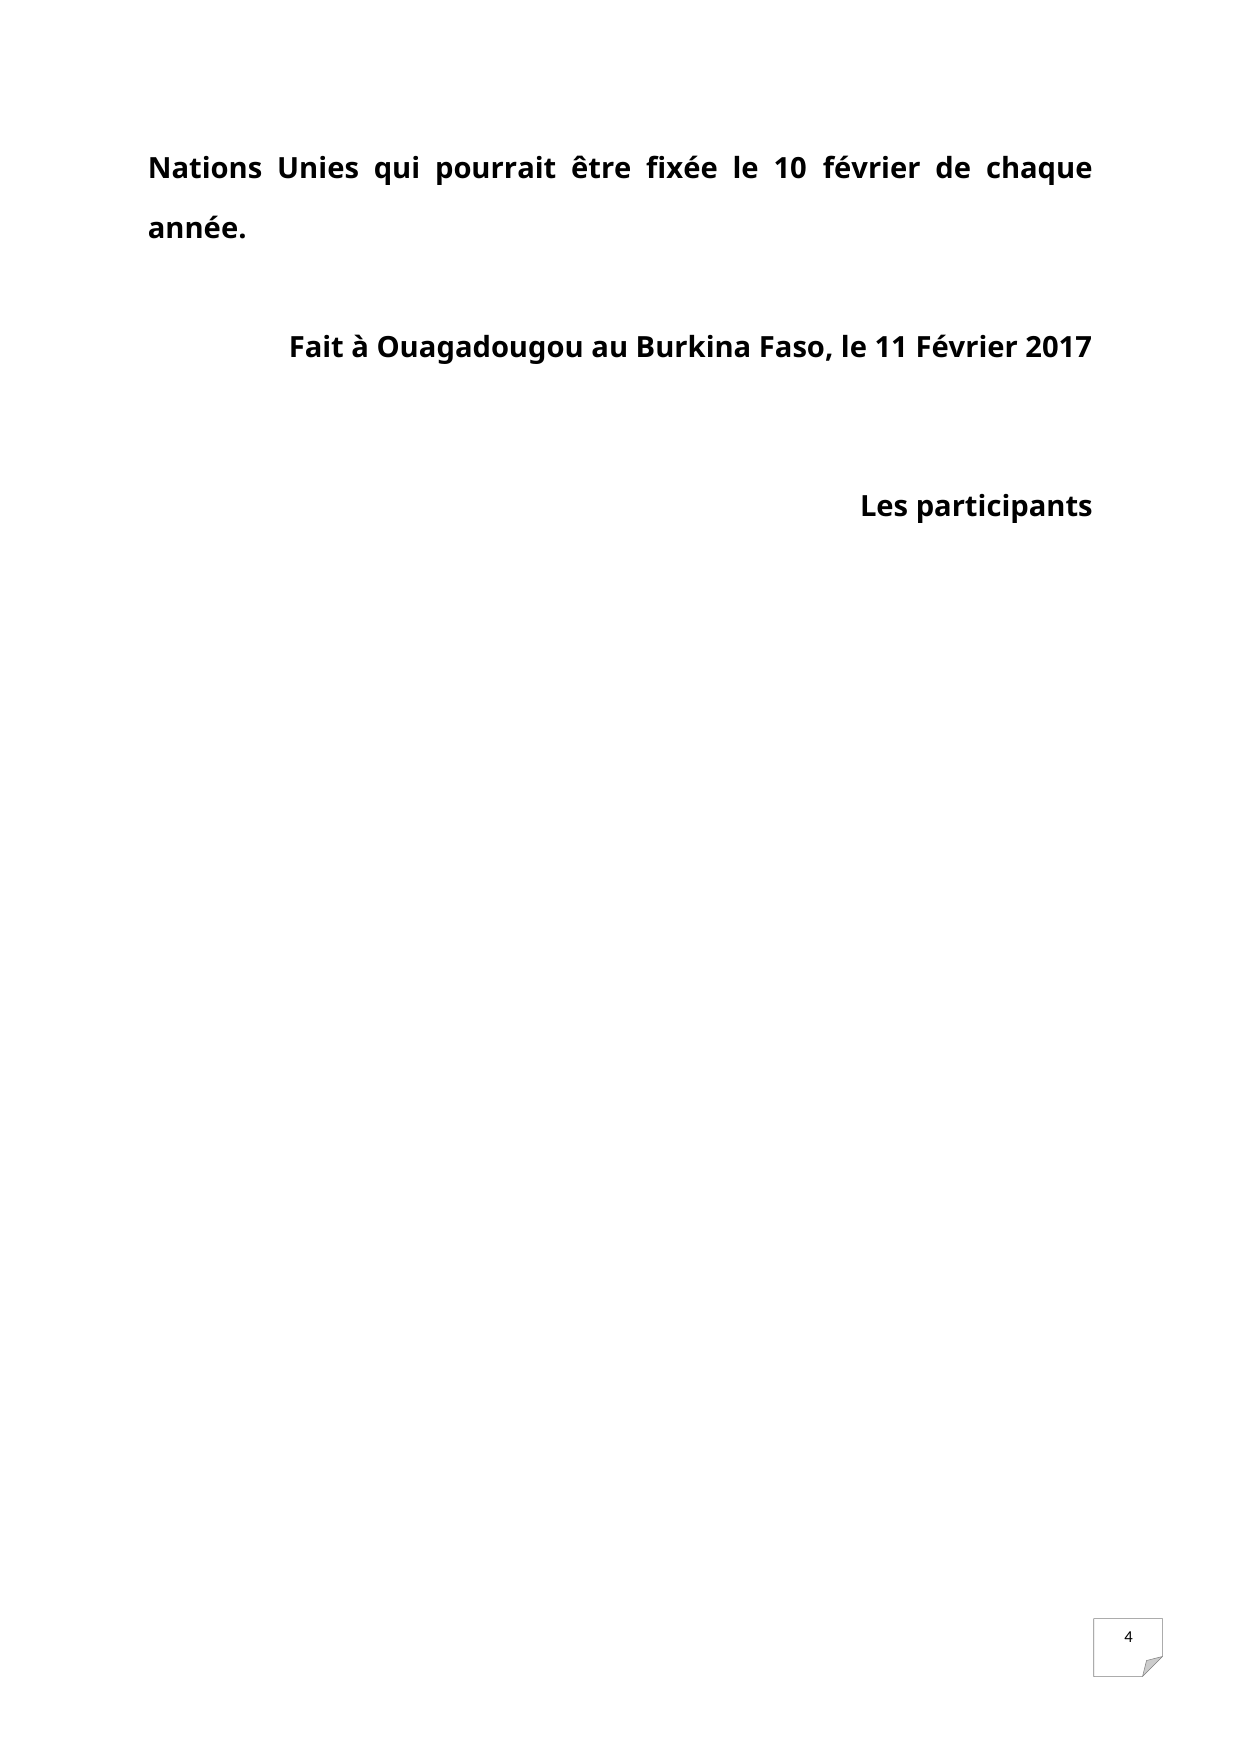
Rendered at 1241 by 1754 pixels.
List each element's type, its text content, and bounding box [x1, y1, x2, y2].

text Fait à Ouagadougou au Burkina Faso, le 11 Février 2017 [148, 326, 1093, 366]
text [148, 148, 1093, 247]
text Les participants [148, 485, 1093, 524]
